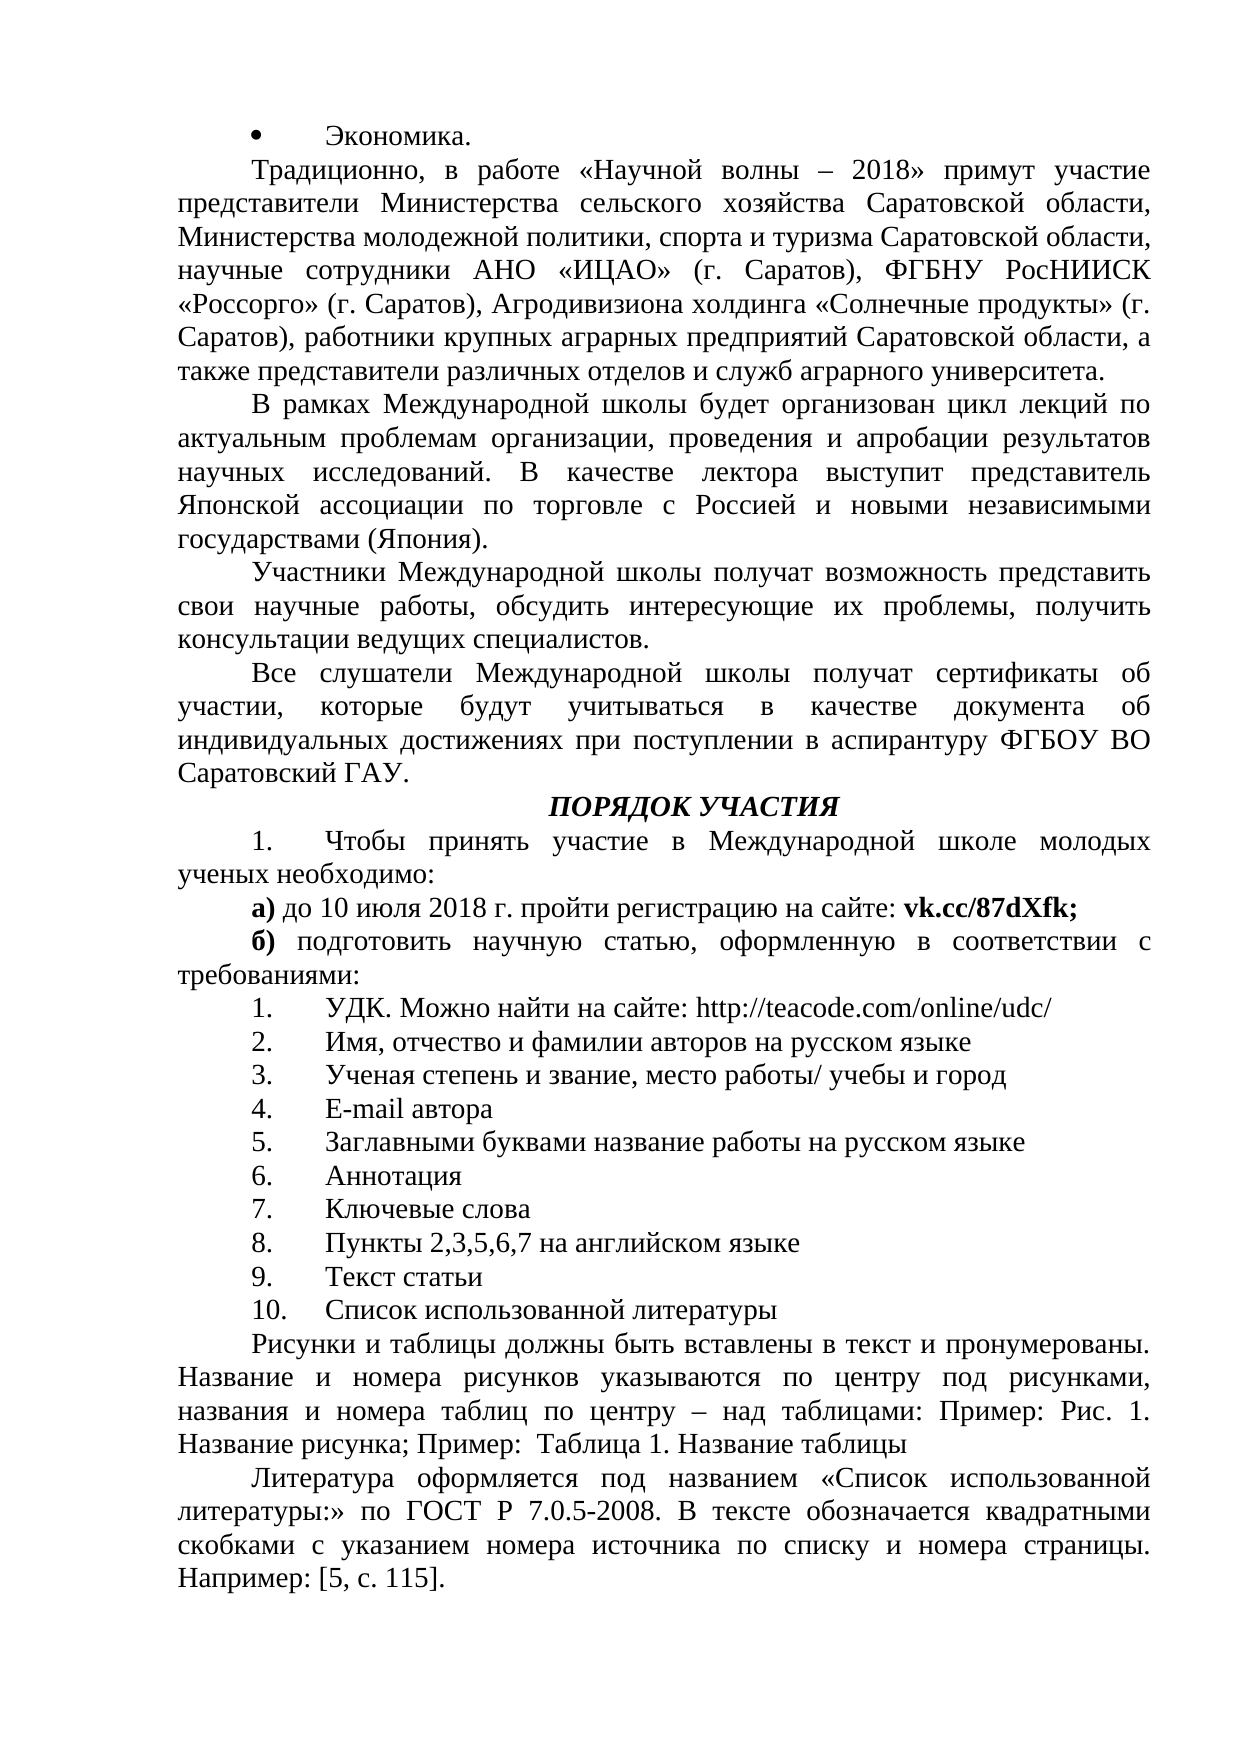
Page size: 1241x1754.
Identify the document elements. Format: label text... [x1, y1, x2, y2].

list Заглавными буквами название работы на русском языке [177, 1124, 1152, 1158]
text Участники Международной школы получат возможность представить свои научные работы, обсудить интересующие их проблемы, получить консультации ведущих специалистов. [177, 554, 1152, 655]
text ПОРЯДОК УЧАСТИЯ [177, 789, 1152, 823]
list Имя, отчество и фамилии авторов на русском языке [177, 1024, 1152, 1057]
text Рисунки и таблицы должны быть вставлены в текст и пронумерованы. Название и номера рисунков указываются по центру под рисунками, названия и номера таблиц по центру – над таблицами: Пример: Рис. 1. Название рисунка; Пример: Таблица 1. Название таблицы [177, 1326, 1152, 1460]
list Текст статьи [177, 1259, 1152, 1292]
list б) подготовить научную статью, оформленную в соответствии с требованиями: [177, 923, 1152, 990]
text Традиционно, в работе «Научной волны – 2018» примут участие представители Министерства сельского хозяйства Саратовской области, Министерства молодежной политики, спорта и туризма Саратовской области, научные сотрудники АНО «ИЦАО» (г. Саратов), ФГБНУ РосНИИСК «Россорго» (г. Саратов), Агродивизиона холдинга «Солнечные продукты» (г. Саратов), работники крупных аграрных предприятий Саратовской области, а также представители различных отделов и служб аграрного университета. [177, 152, 1152, 387]
list Экономика. [177, 118, 1152, 152]
list Ключевые слова [177, 1192, 1152, 1225]
list Аннотация [177, 1158, 1152, 1192]
list а) до 10 июля 2018 г. пройти регистрацию на сайте: vk.cc/87dXfk; [177, 890, 904, 923]
list Литература оформляется под названием «Список использованной литературы:» по ГОСТ Р 7.0.5-2008. В тексте обозначается квадратными скобками с указанием номера источника по списку и номера страницы. Например: [5, с. 115]. [177, 1460, 1152, 1594]
text В рамках Международной школы будет организован цикл лекций по актуальным проблемам организации, проведения и апробации результатов научных исследований. В качестве лектора выступит представитель Японской ассоциации по торговле с Россией и новыми независимыми государствами (Япония). [177, 387, 1152, 554]
list Пункты 2,3,5,6,7 на английском языке [177, 1225, 1152, 1259]
list УДК. Можно найти на сайте: http://teacode.com/online/udc/ [177, 990, 1152, 1024]
list Ученая степень и звание, место работы/ учебы и город [177, 1057, 1152, 1091]
list E-mail автора [177, 1091, 1152, 1124]
list Список использованной литературы [177, 1292, 1152, 1326]
list Чтобы принять участие в Международной школе молодых ученых необходимо: [177, 823, 1152, 890]
text Все слушатели Международной школы получат сертификаты об участии, которые будут учитываться в качестве документа об индивидуальных достижениях при поступлении в аспирантуру ФГБОУ ВО Саратовский ГАУ. [177, 655, 1152, 789]
